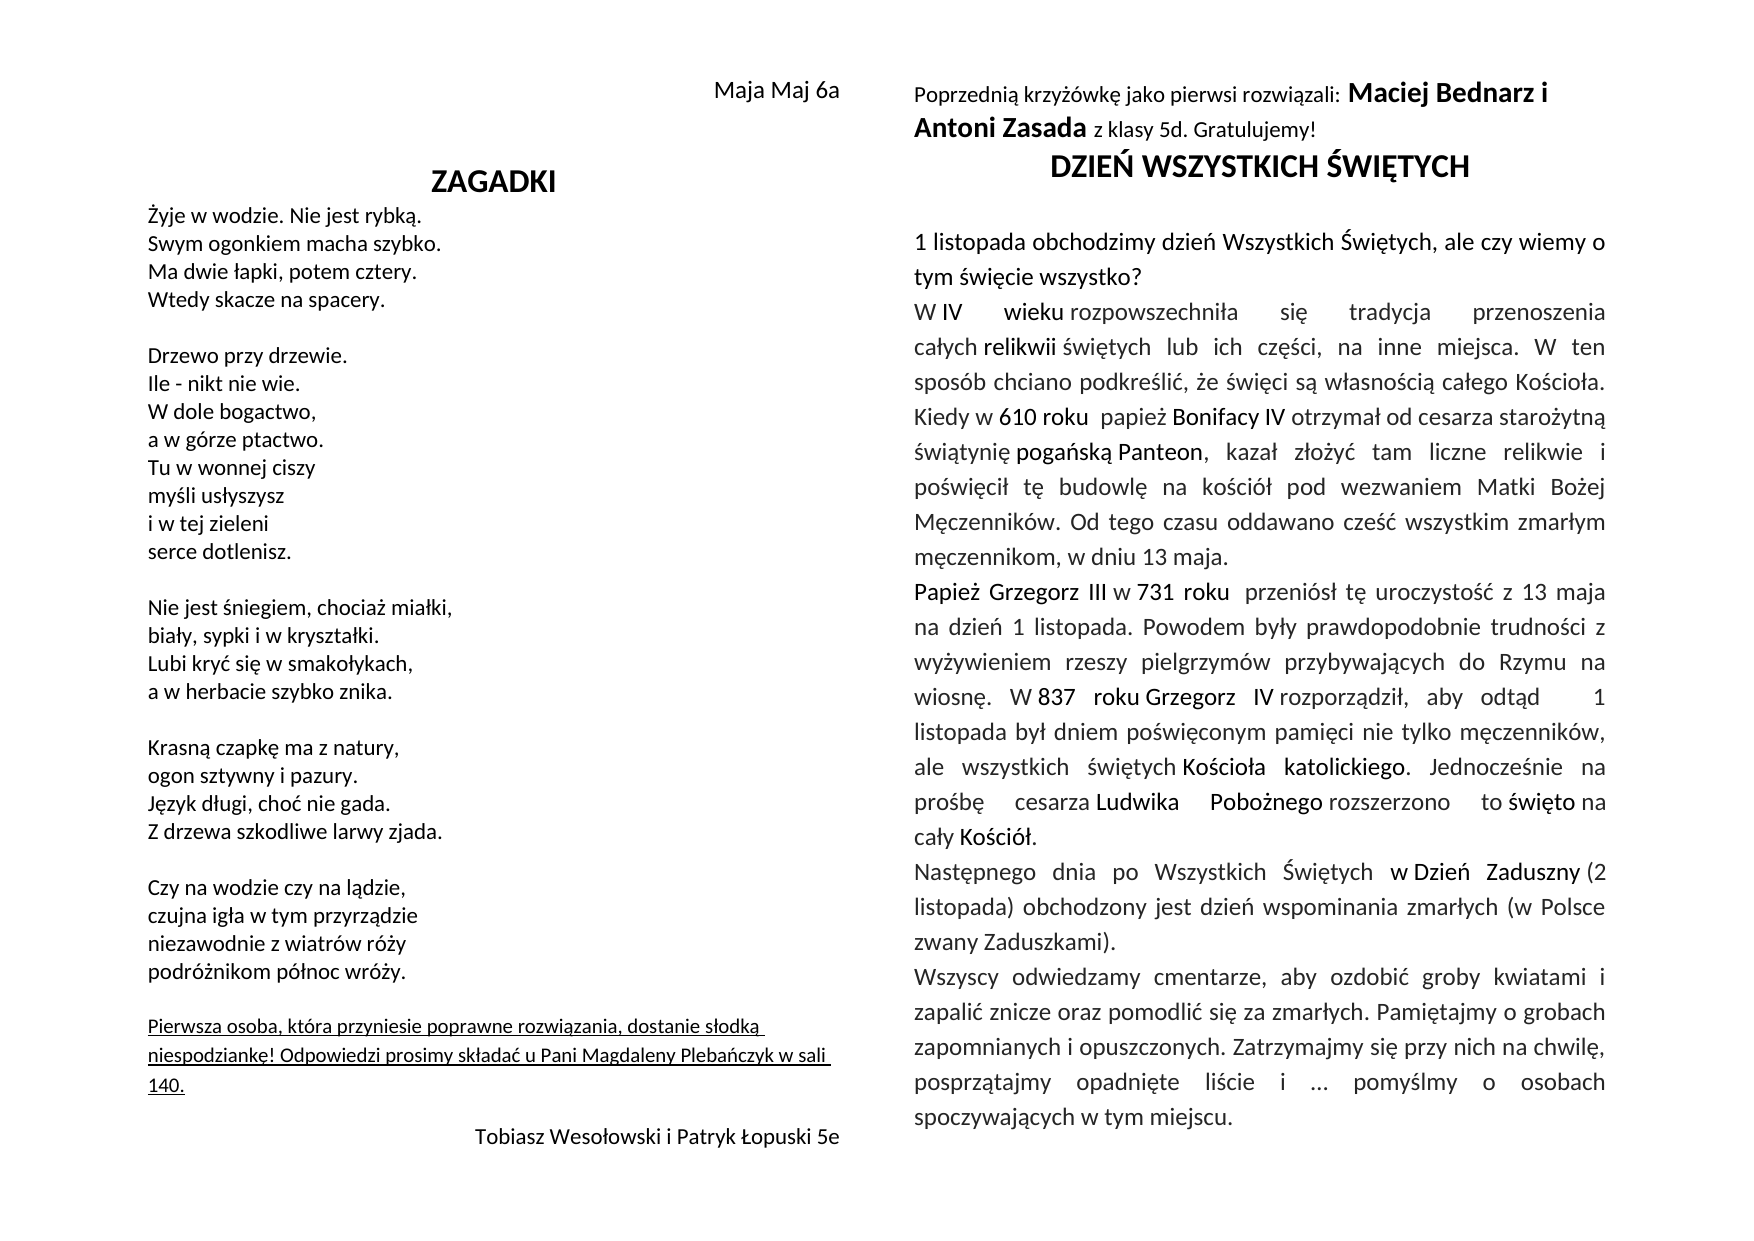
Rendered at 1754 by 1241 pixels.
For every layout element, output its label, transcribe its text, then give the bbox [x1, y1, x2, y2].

text W IV wieku rozpowszechniła się tradycja przenoszenia całych relikwii świętych lub ich części, na inne miejsca. W ten sposób chciano podkreślić, że święci są własnością całego Kościoła. Kiedy w 610 roku papież Bonifacy IV otrzymał od cesarza starożytną świątynię pogańską Panteon, kazał złożyć tam liczne relikwie i poświęcił tę budowlę na kościół pod wezwaniem Matki Bożej Męczenników. Od tego czasu oddawano cześć wszystkim zmarłym męczennikom, w dniu 13 maja. [914, 297, 1606, 572]
text Następnego dnia po Wszystkich Świętych w Dzień Zaduszny (2 listopada) obchodzony jest dzień wspominania zmarłych (w Polsce zwany Zaduszkami). [914, 857, 1606, 957]
text niezawodnie z wiatrów róży [148, 929, 840, 957]
text Maja Maj 6a [148, 74, 840, 104]
text Tu w wonnej ciszy [148, 453, 840, 481]
text Nie jest śniegiem, chociaż miałki, [148, 593, 840, 621]
text Język długi, choć nie gada. [148, 789, 840, 817]
text Ma dwie łapki, potem cztery. [148, 257, 840, 285]
text Wtedy skacze na spacery. [148, 285, 840, 341]
text Lubi kryć się w smakołykach, [148, 649, 840, 677]
text ZAGADKI [148, 160, 840, 201]
text Tobiasz Wesołowski i Patryk Łopuski 5e [148, 1122, 840, 1150]
text Ile - nikt nie wie. [148, 369, 840, 397]
text Z drzewa szkodliwe larwy zjada. [148, 817, 840, 845]
text Drzewo przy drzewie. [148, 341, 840, 369]
text Krasną czapkę ma z natury, [148, 733, 840, 761]
text Papież Grzegorz III w 731 roku przeniósł tę uroczystość z 13 maja na dzień 1 listopada. Powodem były prawdopodobnie trudności z wyżywieniem rzeszy pielgrzymów przybywających do Rzymu na wiosnę. W 837 roku Grzegorz IV rozporządził, aby odtąd 1 listopada był dniem poświęconym pamięci nie tylko męczenników, ale wszystkich świętych Kościoła katolickiego. Jednocześnie na prośbę cesarza Ludwika Pobożnego rozszerzono to święto na cały Kościół. [914, 577, 1606, 852]
text W dole bogactwo, [148, 397, 840, 425]
text myśli usłyszysz [148, 481, 840, 509]
text a w górze ptactwo. [148, 425, 840, 453]
text i w tej zieleni [148, 509, 840, 537]
text a w herbacie szybko znika. [148, 677, 840, 705]
text Czy na wodzie czy na lądzie, [148, 873, 840, 901]
text Wszyscy odwiedzamy cmentarze, aby ozdobić groby kwiatami i zapalić znicze oraz pomodlić się za zmarłych. Pamiętajmy o grobach zapomnianych i opuszczonych. Zatrzymajmy się przy nich na chwilę, posprzątajmy opadnięte liście i … pomyślmy o osobach spoczywających w tym miejscu. [914, 962, 1606, 1132]
text biały, sypki i w kryształki. [148, 621, 840, 649]
text Poprzednią krzyżówkę jako pierwsi rozwiązali: Maciej Bednarz i Antoni Zasada z klasy 5d. Gratulujemy! [914, 74, 1606, 145]
text 1 listopada obchodzimy dzień Wszystkich Świętych, ale czy wiemy o tym święcie wszystko? [914, 227, 1606, 292]
text czujna igła w tym przyrządzie [148, 901, 840, 929]
text DZIEŃ WSZYSTKICH ŚWIĘTYCH [914, 145, 1606, 186]
text Żyje w wodzie. Nie jest rybką. [148, 201, 840, 229]
text Swym ogonkiem macha szybko. [148, 229, 840, 257]
text podróżnikom północ wróży. [148, 957, 840, 986]
text Pierwsza osoba, która przyniesie poprawne rozwiązania, dostanie słodką niespodziankę! Odpowiedzi prosimy składać u Pani Magdaleny Plebańczyk w sali 140. [148, 1013, 840, 1097]
text ogon sztywny i pazury. [148, 761, 840, 789]
text serce dotlenisz. [148, 537, 840, 565]
